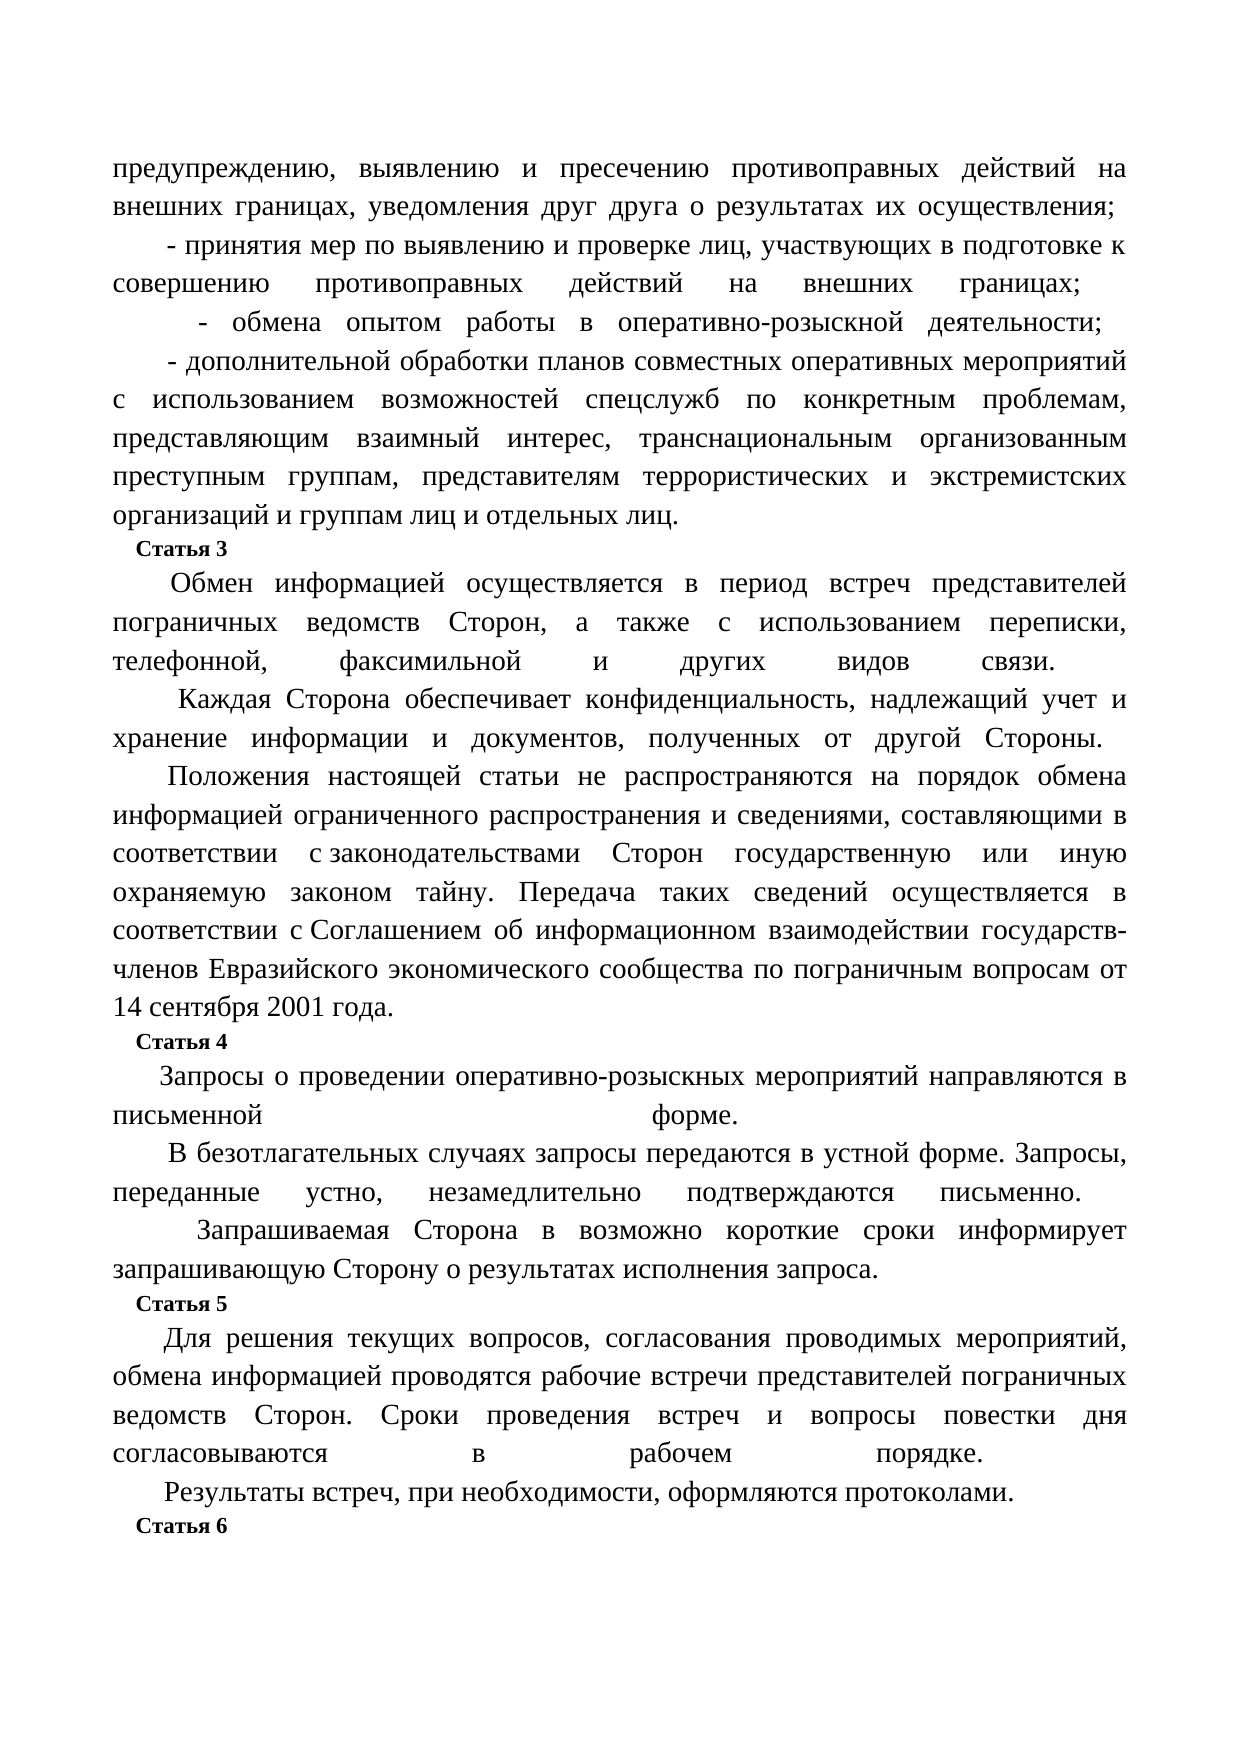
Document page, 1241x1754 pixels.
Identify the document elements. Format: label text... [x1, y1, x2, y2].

text Статья 5 [112, 1289, 1128, 1316]
text Для решения текущих вопросов, согласования проводимых мероприятий, обмена информацией проводятся рабочие встречи представителей пограничных ведомств Сторон. Сроки проведения встреч и вопросы повестки дня согласовываются в рабочем порядке. Результаты встреч, при необходимости, оформляются протоколами. [112, 1320, 1128, 1507]
text Обмен информацией осуществляется в период встреч представителей пограничных ведомств Сторон, а также с использованием переписки, телефонной, факсимильной и других видов связи. Каждая Сторона обеспечивает конфиденциальность, надлежащий учет и хранение информации и документов, полученных от другой Стороны. Положения настоящей статьи не распространяются на порядок обмена информацией ограниченного распространения и сведениями, составляющими в соответствии с законодательствами Сторон государственную или иную охраняемую законом тайну. Передача таких сведений осуществляется в соответствии с Соглашением об информационном взаимодействии государств-членов Евразийского экономического сообщества по пограничным вопросам от 14 сентября 2001 года. [112, 566, 1128, 1023]
text Статья 4 [112, 1028, 1128, 1054]
text Статья 3 [112, 535, 1128, 562]
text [112, 150, 1128, 530]
text Статья 6 [112, 1512, 1128, 1539]
text Запросы о проведении оперативно-розыскных мероприятий направляются в письменной форме. В безотлагательных случаях запросы передаются в устной форме. Запросы, переданные устно, незамедлительно подтверждаются письменно. Запрашиваемая Сторона в возможно короткие сроки информирует запрашивающую Сторону о результатах исполнения запроса. [112, 1058, 1128, 1284]
